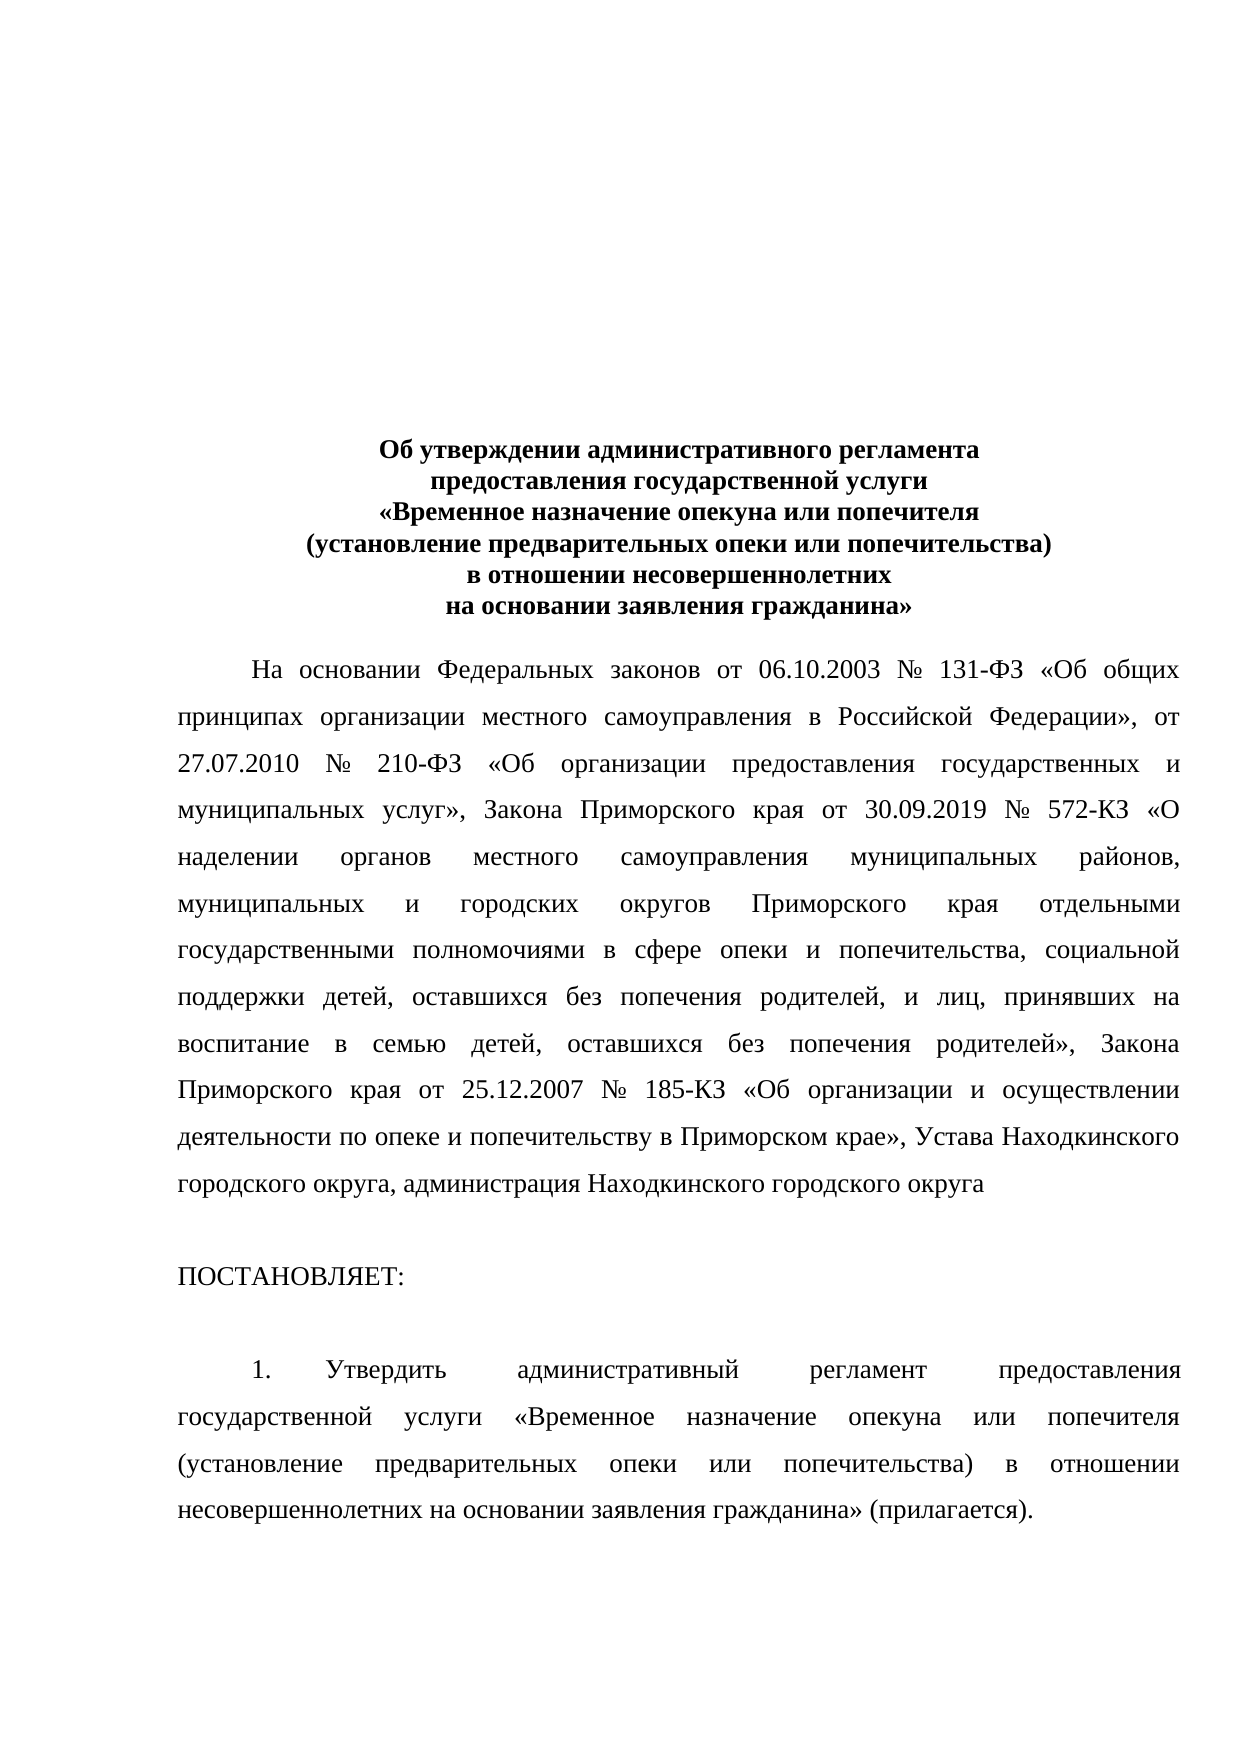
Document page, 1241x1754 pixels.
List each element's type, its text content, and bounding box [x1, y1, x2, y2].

text (установление предварительных опеки или попечительства) [177, 527, 1181, 558]
text На основании Федеральных законов от 06.10.2003 № 131-ФЗ «Об общих принципах организации местного самоуправления в Российской Федерации», от 27.07.2010 № 210-ФЗ «Об организации предоставления государственных и муниципальных услуг», Закона Приморского края от 30.09.2019 № 572-КЗ «О наделении органов местного самоуправления муниципальных районов, муниципальных и городских округов Приморского края отдельными государственными полномочиями в сфере опеки и попечительства, социальной поддержки детей, оставшихся без попечения родителей, и лиц, принявших на воспитание в семью детей, оставшихся без попечения родителей», Закона Приморского края от 25.12.2007 № 185-КЗ «Об организации и осуществлении деятельности по опеке и попечительству в Приморском крае», Устава Находкинского городского округа, администрация Находкинского городского округа [177, 654, 1181, 1198]
text на основании заявления гражданина» [177, 589, 1181, 620]
text ПОСТАНОВЛЯЕТ: [177, 1260, 1181, 1291]
list Утвердить административный регламент предоставления государственной услуги «Временное назначение опекуна или попечителя (установление предварительных опеки или попечительства) в отношении несовершеннолетних на основании заявления гражданина» (прилагается). [177, 1354, 1181, 1525]
text в отношении несовершеннолетних [177, 558, 1181, 589]
text предоставления государственной услуги [177, 464, 1181, 496]
text «Временное назначение опекуна или попечителя [177, 496, 1181, 527]
text Об утверждении административного регламента [177, 433, 1181, 464]
